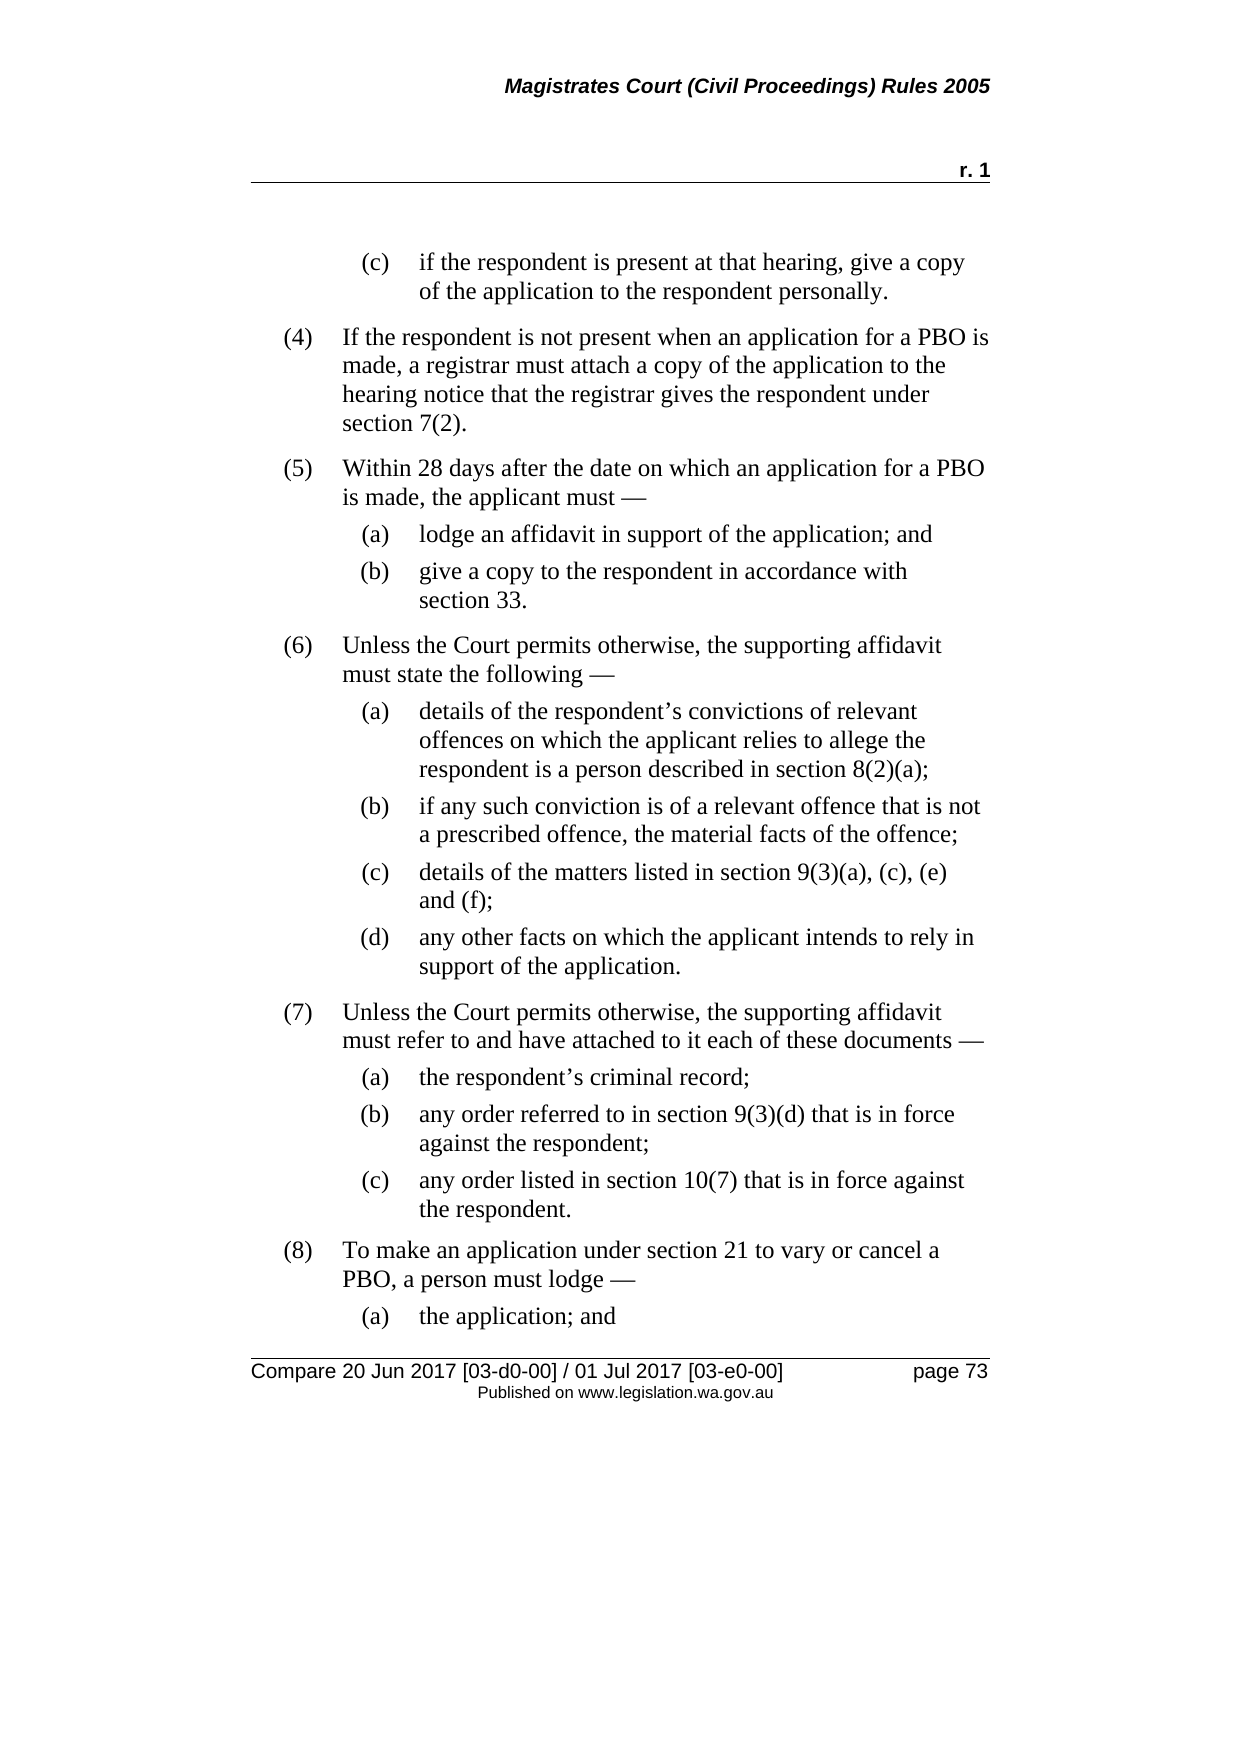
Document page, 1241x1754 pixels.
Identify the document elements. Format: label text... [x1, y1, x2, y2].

text (b) give a copy to the respondent in accordance with section 33. [251, 556, 990, 614]
text (d) any other facts on which the applicant intends to rely in support of the application. [251, 922, 990, 980]
text (5) Within 28 days after the date on which an application for a PBO is made, the applicant must — [251, 453, 990, 511]
text (a) lodge an affidavit in support of the application; and [251, 519, 990, 548]
text (b) if any such conviction is of a relevant offence that is not a prescribed offence, the material facts of the offence; [251, 791, 990, 848]
text (7) Unless the Court permits otherwise, the supporting affidavit must refer to and have attached to it each of these documents — [251, 997, 990, 1054]
text (a) the application; and [251, 1301, 990, 1330]
text (a) the respondent’s criminal record; [251, 1062, 990, 1091]
text (6) Unless the Court permits otherwise, the supporting affidavit must state the following — [251, 630, 990, 688]
text (c) if the respondent is present at that hearing, give a copy of the application to the respondent personally. [251, 247, 990, 305]
text (c) details of the matters listed in section 9(3)(a), (c), (e) and (f); [251, 857, 990, 914]
text (4) If the respondent is not present when an application for a PBO is made, a registrar must attach a copy of the application to the hearing notice that the registrar gives the respondent under section 7(2). [251, 322, 990, 437]
text (8) To make an application under section 21 to vary or cancel a PBO, a person must lodge — [251, 1235, 990, 1293]
text (a) details of the respondent’s convictions of relevant offences on which the applicant relies to allege the respondent is a person described in section 8(2)(a); [251, 696, 990, 782]
text (c) any order listed in section 10(7) that is in force against the respondent. [251, 1165, 990, 1223]
text (b) any order referred to in section 9(3)(d) that is in force against the respondent; [251, 1099, 990, 1157]
